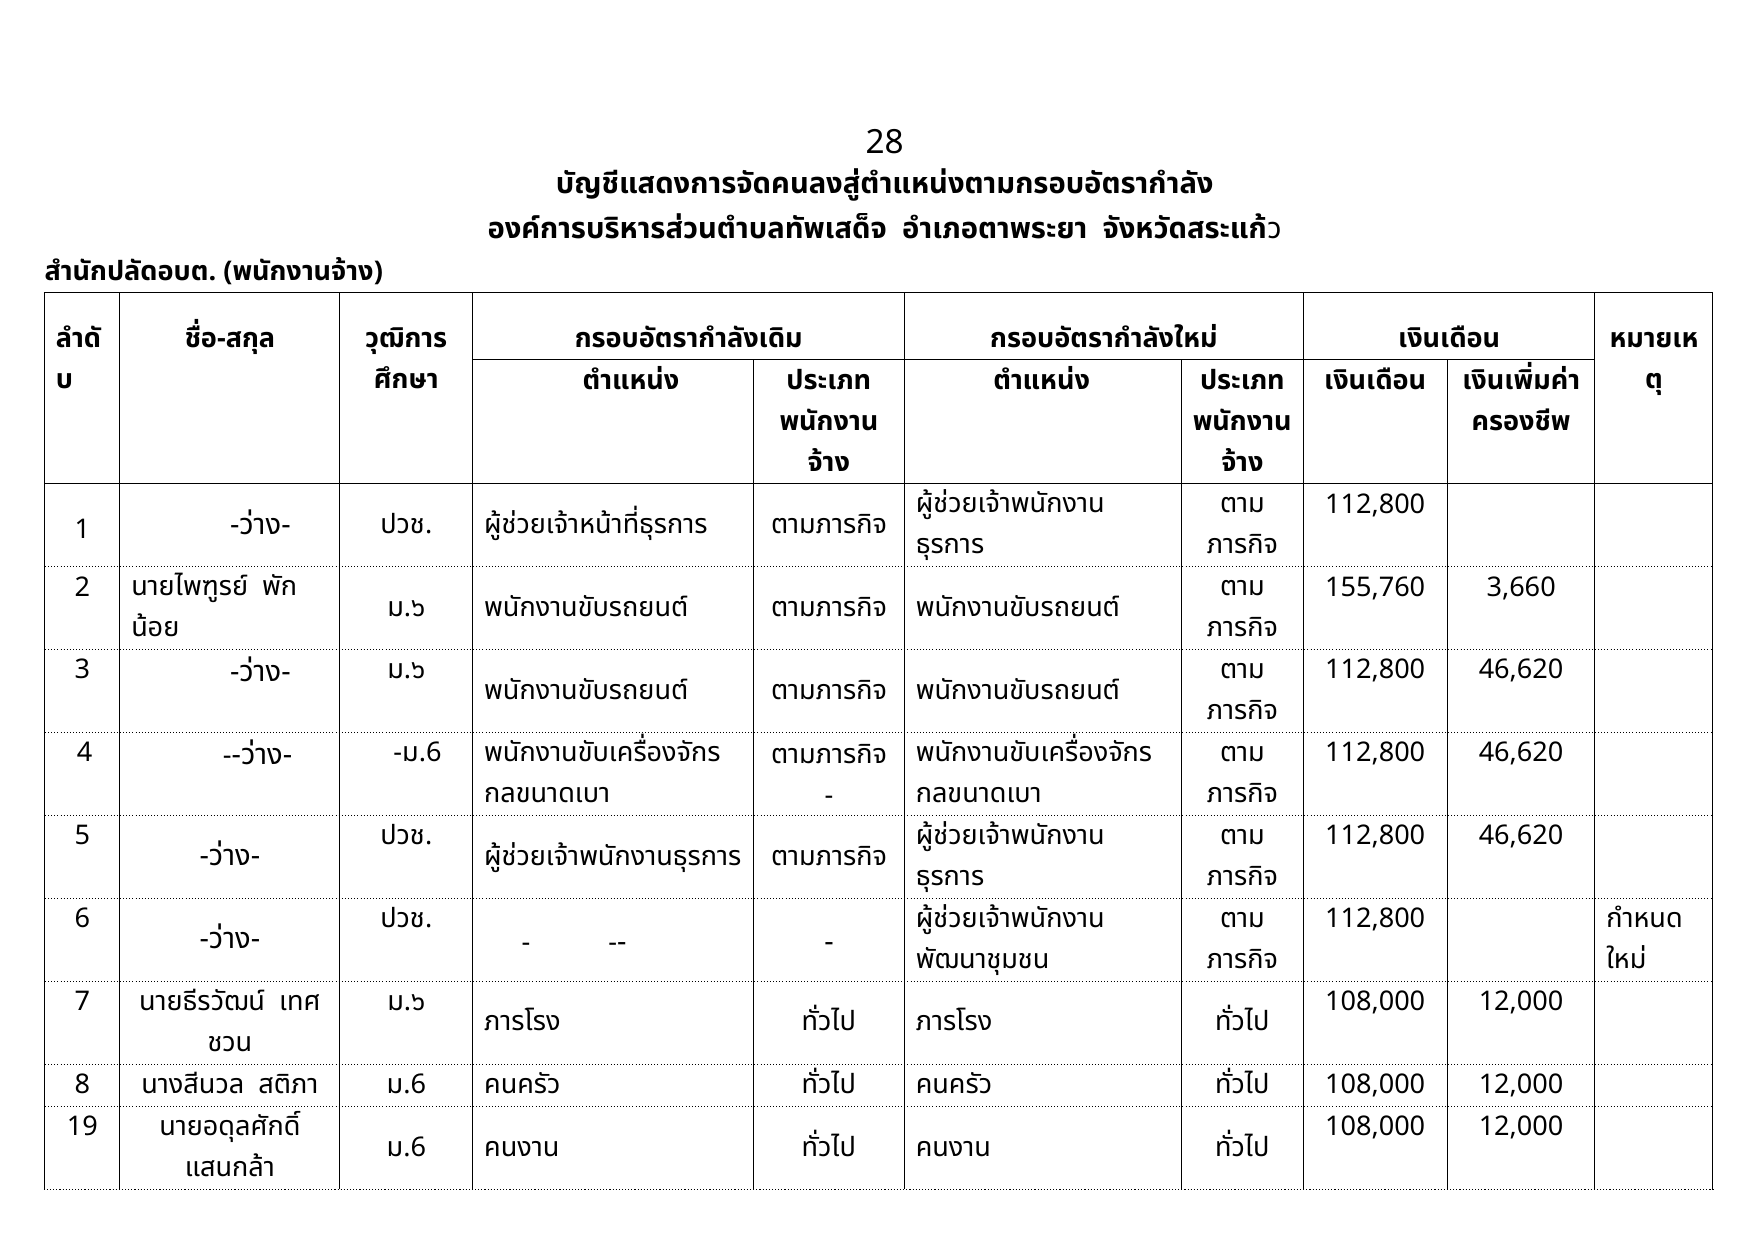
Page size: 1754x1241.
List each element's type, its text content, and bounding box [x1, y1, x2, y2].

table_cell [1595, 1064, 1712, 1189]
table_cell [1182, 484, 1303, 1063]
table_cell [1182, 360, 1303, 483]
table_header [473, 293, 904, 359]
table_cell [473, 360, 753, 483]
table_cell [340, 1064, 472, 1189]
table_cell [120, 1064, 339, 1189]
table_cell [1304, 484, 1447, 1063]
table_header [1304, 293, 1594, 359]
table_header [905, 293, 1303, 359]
text 28 [74, 118, 1695, 163]
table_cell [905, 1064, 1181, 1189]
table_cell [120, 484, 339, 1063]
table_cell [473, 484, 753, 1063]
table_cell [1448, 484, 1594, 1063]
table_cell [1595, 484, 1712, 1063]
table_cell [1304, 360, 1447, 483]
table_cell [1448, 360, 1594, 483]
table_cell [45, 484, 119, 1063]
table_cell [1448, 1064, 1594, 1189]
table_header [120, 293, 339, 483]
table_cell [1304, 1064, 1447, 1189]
text สำนักปลัดอบต. (พนักงานจ้าง) [44, 251, 1695, 292]
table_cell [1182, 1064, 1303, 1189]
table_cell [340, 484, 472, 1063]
text บัญชีแสดงการจัดคนลงสู่ตำแหน่งตามกรอบอัตรากำลัง [74, 163, 1695, 207]
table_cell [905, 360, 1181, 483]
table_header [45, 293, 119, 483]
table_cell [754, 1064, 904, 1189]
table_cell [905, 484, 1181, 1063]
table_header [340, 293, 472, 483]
text องค์การบริหารส่วนตำบลทัพเสด็จ อำเภอตาพระยา จังหวัดสระแก้ว [74, 207, 1695, 251]
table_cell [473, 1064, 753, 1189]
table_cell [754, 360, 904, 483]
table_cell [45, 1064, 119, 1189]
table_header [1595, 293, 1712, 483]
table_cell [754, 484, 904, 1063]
